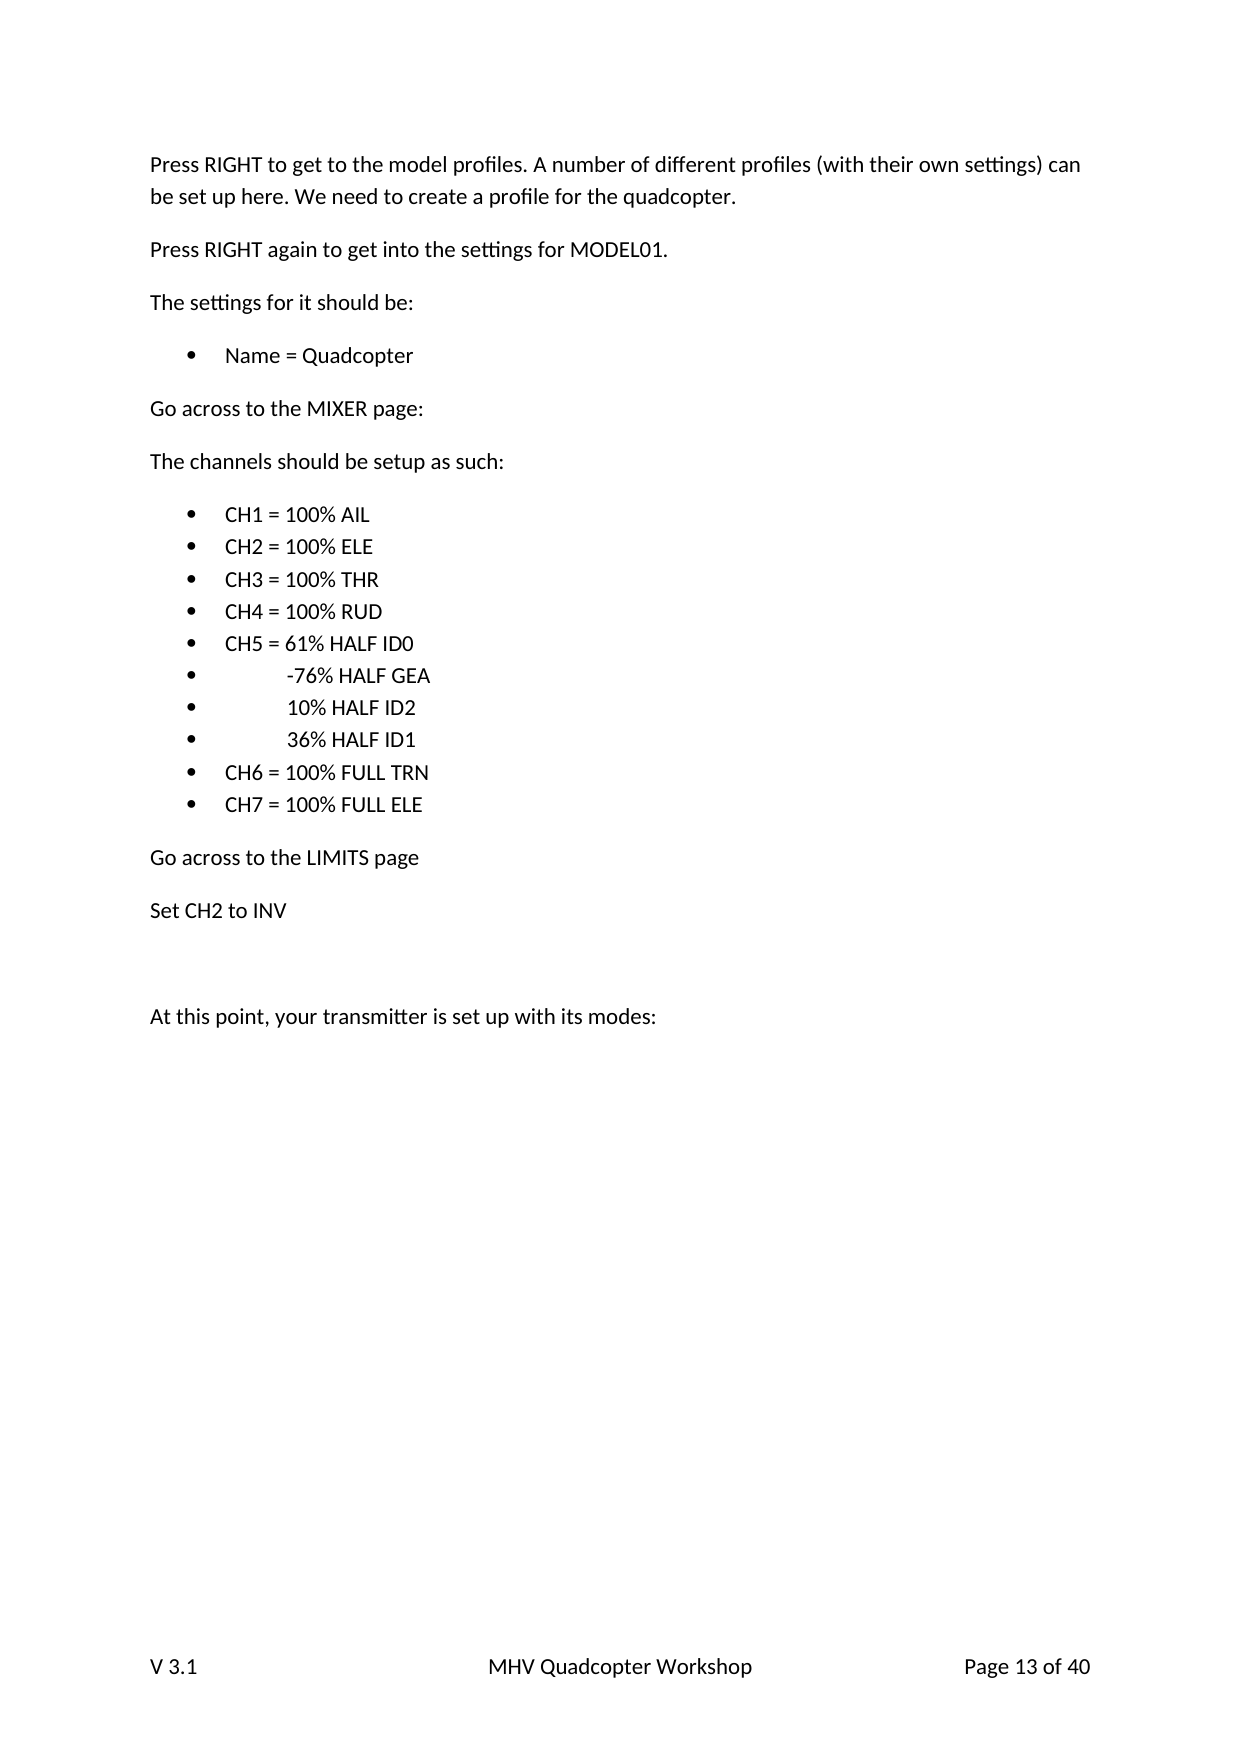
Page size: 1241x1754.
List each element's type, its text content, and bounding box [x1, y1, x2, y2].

list CH5 = 61% HALF ID0 [187, 629, 1090, 657]
text Press RIGHT again to get into the settings for MODEL01. [150, 235, 1090, 263]
text The settings for it should be: [150, 288, 1090, 316]
text The channels should be setup as such: [150, 447, 1090, 475]
list Name = Quadcopter [187, 341, 1090, 369]
list -76% HALF GEA [187, 661, 1090, 689]
list CH3 = 100% THR [187, 565, 1090, 593]
list CH6 = 100% FULL TRN [187, 758, 1090, 786]
text Go across to the MIXER page: [150, 394, 1090, 422]
text Press RIGHT to get to the model profiles. A number of different profiles (with their own settings) can be set up here. We need to create a profile for the quadcopter. [150, 150, 1090, 210]
text At this point, your transmitter is set up with its modes: [150, 1002, 1090, 1030]
list 10% HALF ID2 [187, 693, 1090, 721]
text Set CH2 to INV [150, 896, 1090, 924]
list CH1 = 100% AIL [187, 500, 1090, 528]
list CH7 = 100% FULL ELE [187, 790, 1090, 818]
list CH2 = 100% ELE [187, 532, 1090, 561]
list CH4 = 100% RUD [187, 597, 1090, 625]
list 36% HALF ID1 [187, 726, 1090, 754]
text Go across to the LIMITS page [150, 843, 1090, 871]
